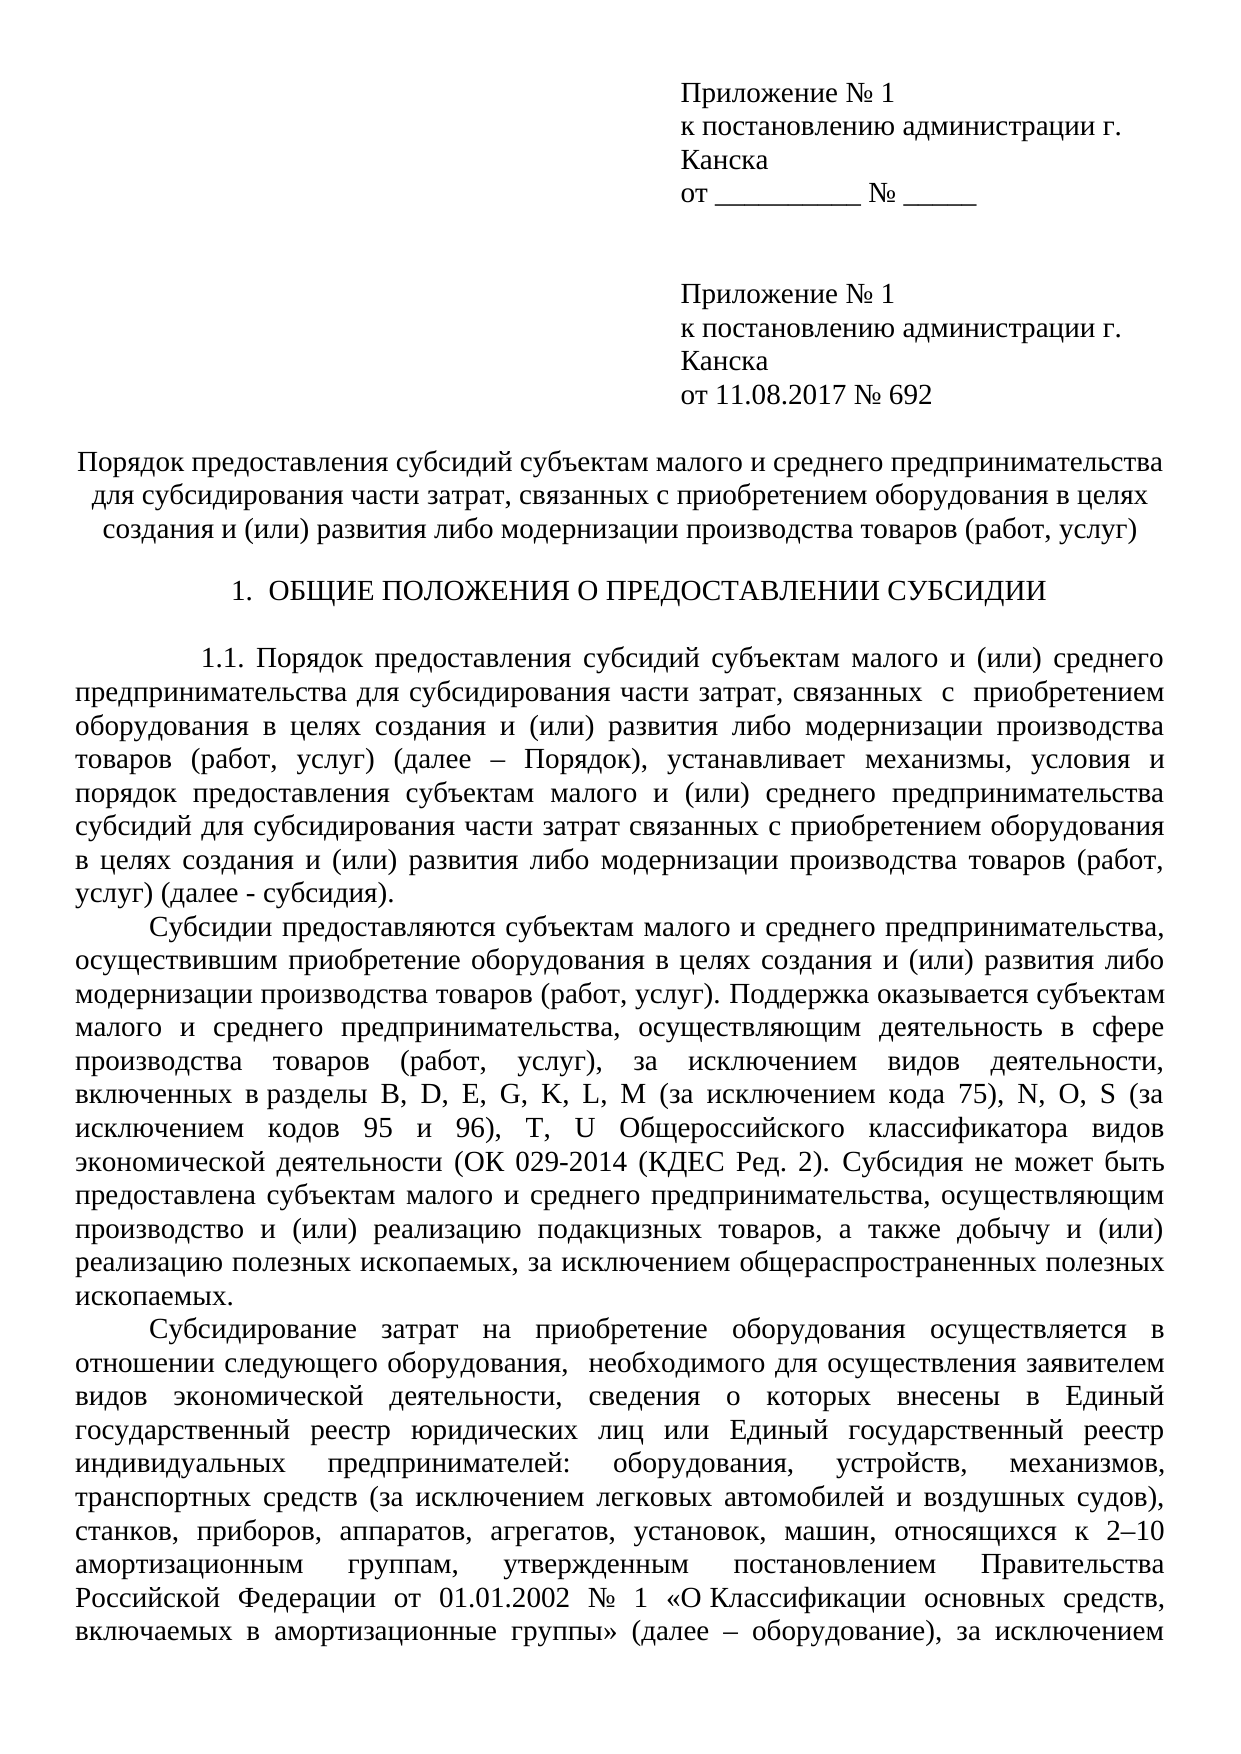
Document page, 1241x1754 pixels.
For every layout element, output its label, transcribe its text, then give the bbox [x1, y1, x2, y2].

title Порядок предоставления субсидий субъектам малого и среднего предпринимательства для субсидирования части затрат, связанных с приобретением оборудования в целях создания и (или) развития либо модернизации производства товаров (работ, услуг) [75, 444, 1165, 544]
text Субсидии предоставляются субъектам малого и среднего предпринимательства, осуществившим приобретение оборудования в целях создания и (или) развития либо модернизации производства товаров (работ, услуг). Поддержка оказывается субъектам малого и среднего предпринимательства, осуществляющим деятельность в сфере производства товаров (работ, услуг), за исключением видов деятельности, включенных в разделы В, D, Е, G, K, L, M (за исключением кода 75), N, O, S (за исключением кодов 95 и 96), T, U Общероссийского классификатора видов экономической деятельности (ОК 029-2014 (КДЕС Ред. 2). Субсидия не может быть предоставлена субъектам малого и среднего предпринимательства, осуществляющим производство и (или) реализацию подакцизных товаров, а также добычу и (или) реализацию полезных ископаемых, за исключением общераспространенных полезных ископаемых. [75, 909, 1165, 1311]
title 1.1. Порядок предоставления субсидий субъектам малого и (или) среднего предпринимательства для субсидирования части затрат, связанных с приобретением оборудования в целях создания и (или) развития либо модернизации производства товаров (работ, услуг) (далее – Порядок), устанавливает механизмы, условия и порядок предоставления субъектам малого и (или) среднего предпринимательства субсидий для субсидирования части затрат связанных с приобретением оборудования в целях создания и (или) развития либо модернизации производства товаров (работ, услуг) (далее - субсидия). [75, 641, 1165, 909]
text от __________ № _____ [680, 176, 1165, 209]
text Приложение № 1 [680, 75, 1165, 108]
text к постановлению администрации г. Канска [680, 310, 1165, 377]
list ОБЩИЕ ПОЛОЖЕНИЯ О ПРЕДОСТАВЛЕНИИ СУБСИДИИ [112, 573, 1165, 607]
text Приложение № 1 [680, 276, 1165, 310]
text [75, 1311, 1165, 1647]
text от 11.08.2017 № 692 [680, 377, 1165, 410]
text к постановлению администрации г. Канска [680, 108, 1165, 176]
